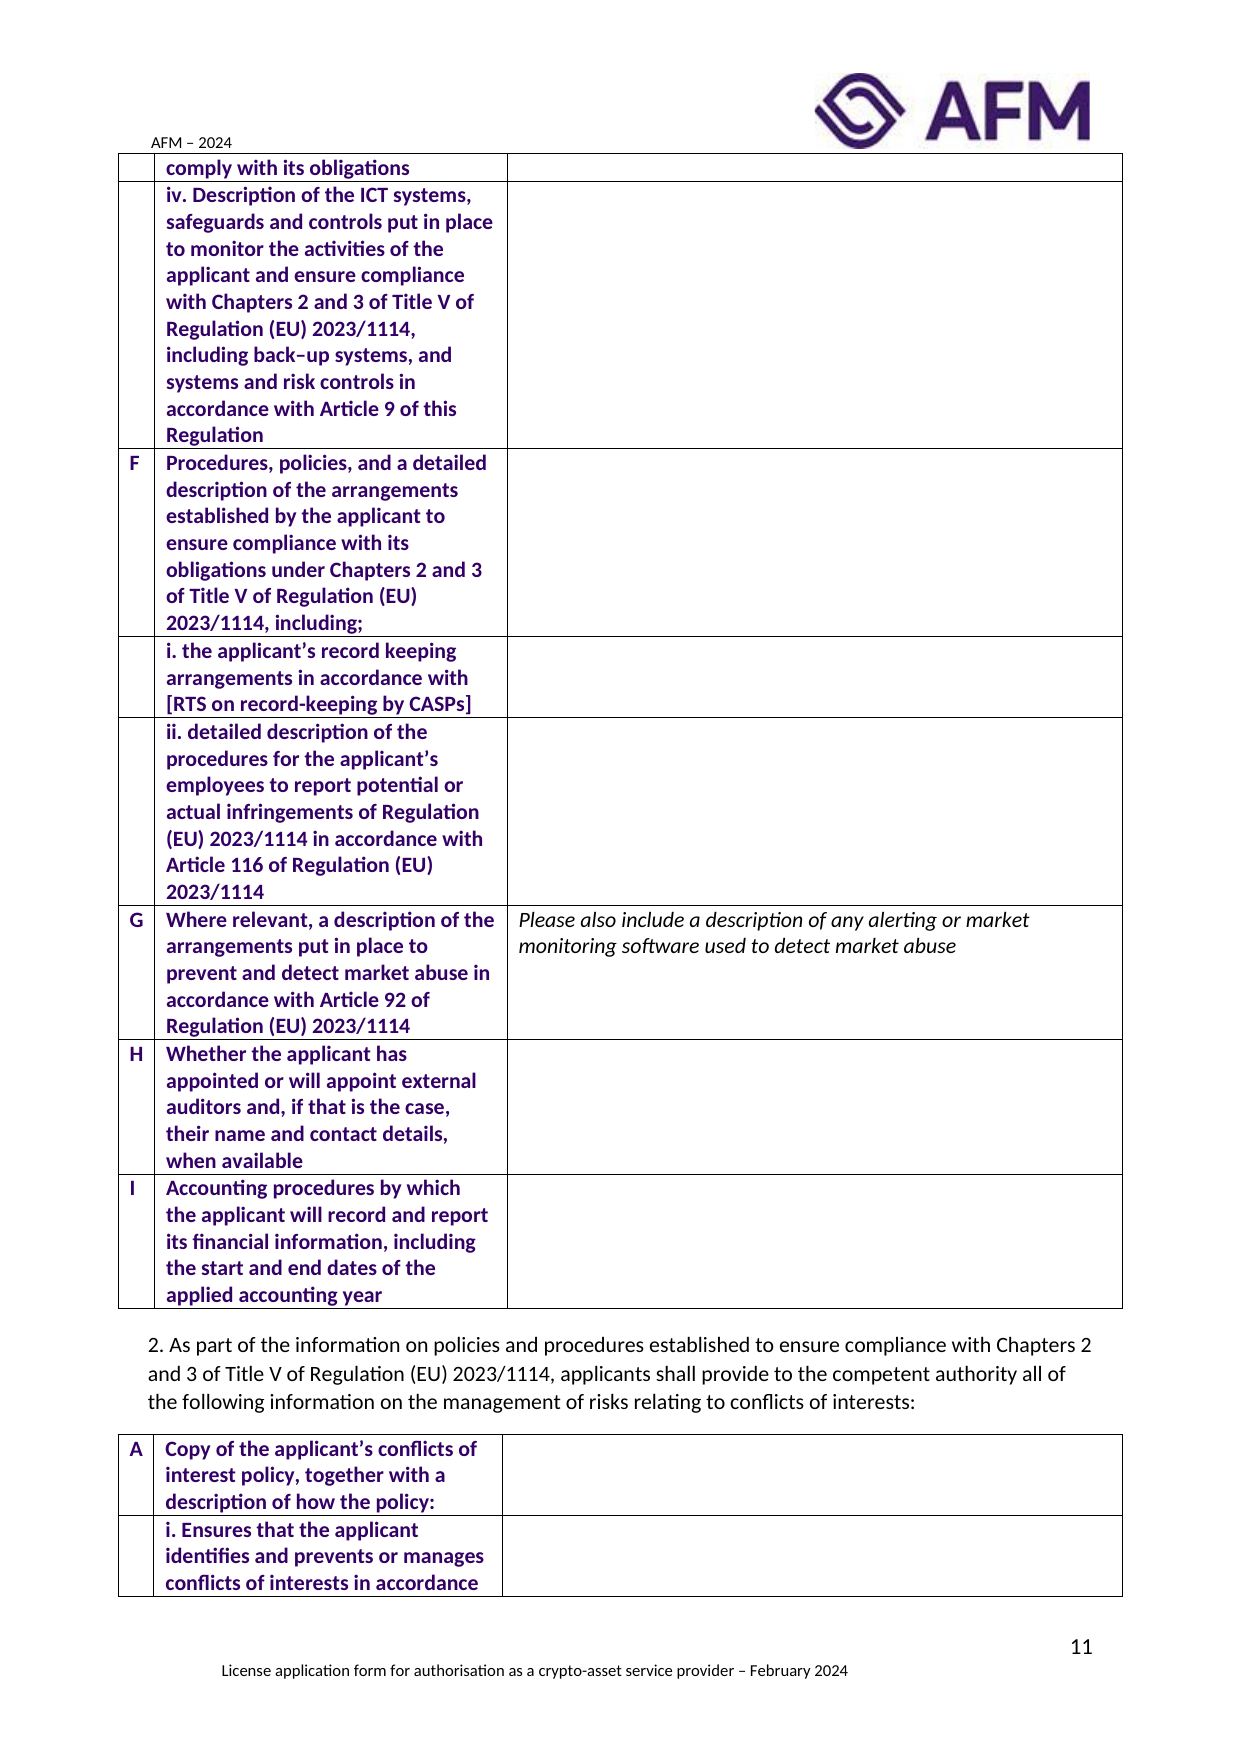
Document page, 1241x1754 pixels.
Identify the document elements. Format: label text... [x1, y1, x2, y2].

table_cell Where relevant, a description of the arrangements put in place to prevent and detect market abuse in accordance with Article 92 of Regulation (EU) 2023/1114 [155, 906, 507, 1039]
table_cell iv. Description of the ICT systems, safeguards and controls put in place to monitor the activities of the applicant and ensure compliance with Chapters 2 and 3 of Title V of Regulation (EU) 2023/1114, including back–up systems, and systems and risk controls in accordance with Article 9 of this Regulation [155, 182, 507, 448]
table_header A [119, 1435, 153, 1515]
table_cell [508, 449, 1122, 636]
table_cell [508, 637, 1122, 717]
table_header Copy of the applicant’s conflicts of interest policy, together with a description of how the policy: [154, 1435, 502, 1515]
table_cell [508, 1040, 1122, 1173]
table_cell [508, 182, 1122, 448]
table_header [503, 1435, 1122, 1515]
text 2. As part of the information on policies and procedures established to ensure compliance with Chapters 2 and 3 of Title V of Regulation (EU) 2023/1114, applicants shall provide to the competent authority all of the following information on the management of risks relating to conflicts of interests: [148, 1331, 1093, 1415]
table_cell F [119, 449, 154, 636]
table_cell Procedures, policies, and a detailed description of the arrangements established by the applicant to ensure compliance with its obligations under Chapters 2 and 3 of Title V of Regulation (EU) 2023/1114, including; [155, 449, 507, 636]
table_cell ii. detailed description of the procedures for the applicant’s employees to report potential or actual infringements of Regulation (EU) 2023/1114 in accordance with Article 116 of Regulation (EU) 2023/1114 [155, 718, 507, 905]
table_cell G [119, 906, 154, 1039]
table_cell [119, 718, 154, 905]
table_cell [119, 1516, 153, 1596]
table_cell [119, 637, 154, 717]
table_cell [119, 154, 154, 181]
table_cell [508, 718, 1122, 905]
table_cell [508, 154, 1122, 181]
table_cell [508, 1175, 1122, 1308]
table_cell I [119, 1175, 154, 1308]
picture [814, 73, 1090, 149]
table_cell Whether the applicant has appointed or will appoint external auditors and, if that is the case, their name and contact details, when available [155, 1040, 507, 1173]
table_cell Accounting procedures by which the applicant will record and report its financial information, including the start and end dates of the applied accounting year [155, 1175, 507, 1308]
table_cell i. the applicant’s record keeping arrangements in accordance with [RTS on record-keeping by CASPs] [155, 637, 507, 717]
table_cell Please also include a description of any alerting or market monitoring software used to detect market abuse [508, 906, 1122, 1039]
table_cell [119, 182, 154, 448]
table_cell H [119, 1040, 154, 1173]
table_cell [503, 1516, 1122, 1596]
